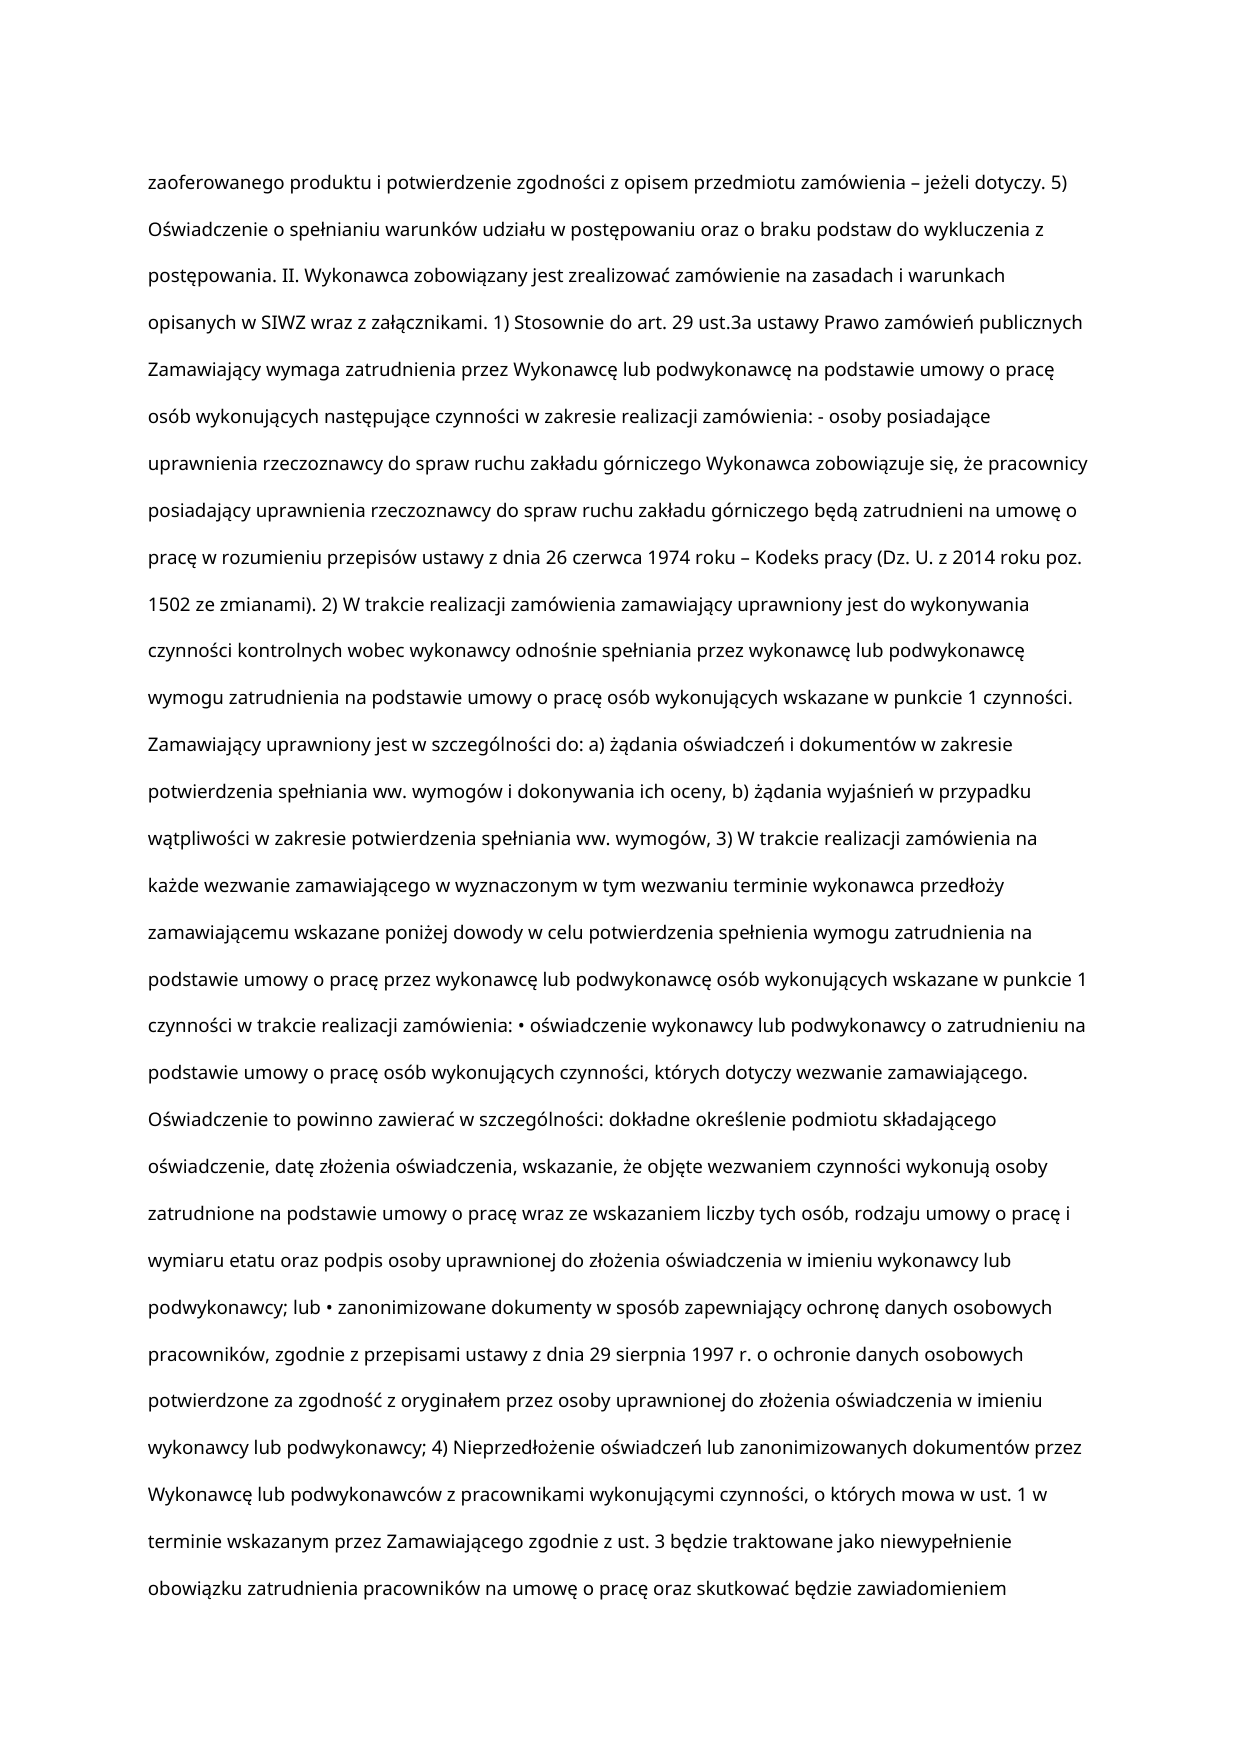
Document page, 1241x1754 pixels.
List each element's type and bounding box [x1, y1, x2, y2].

text [148, 148, 1093, 1601]
